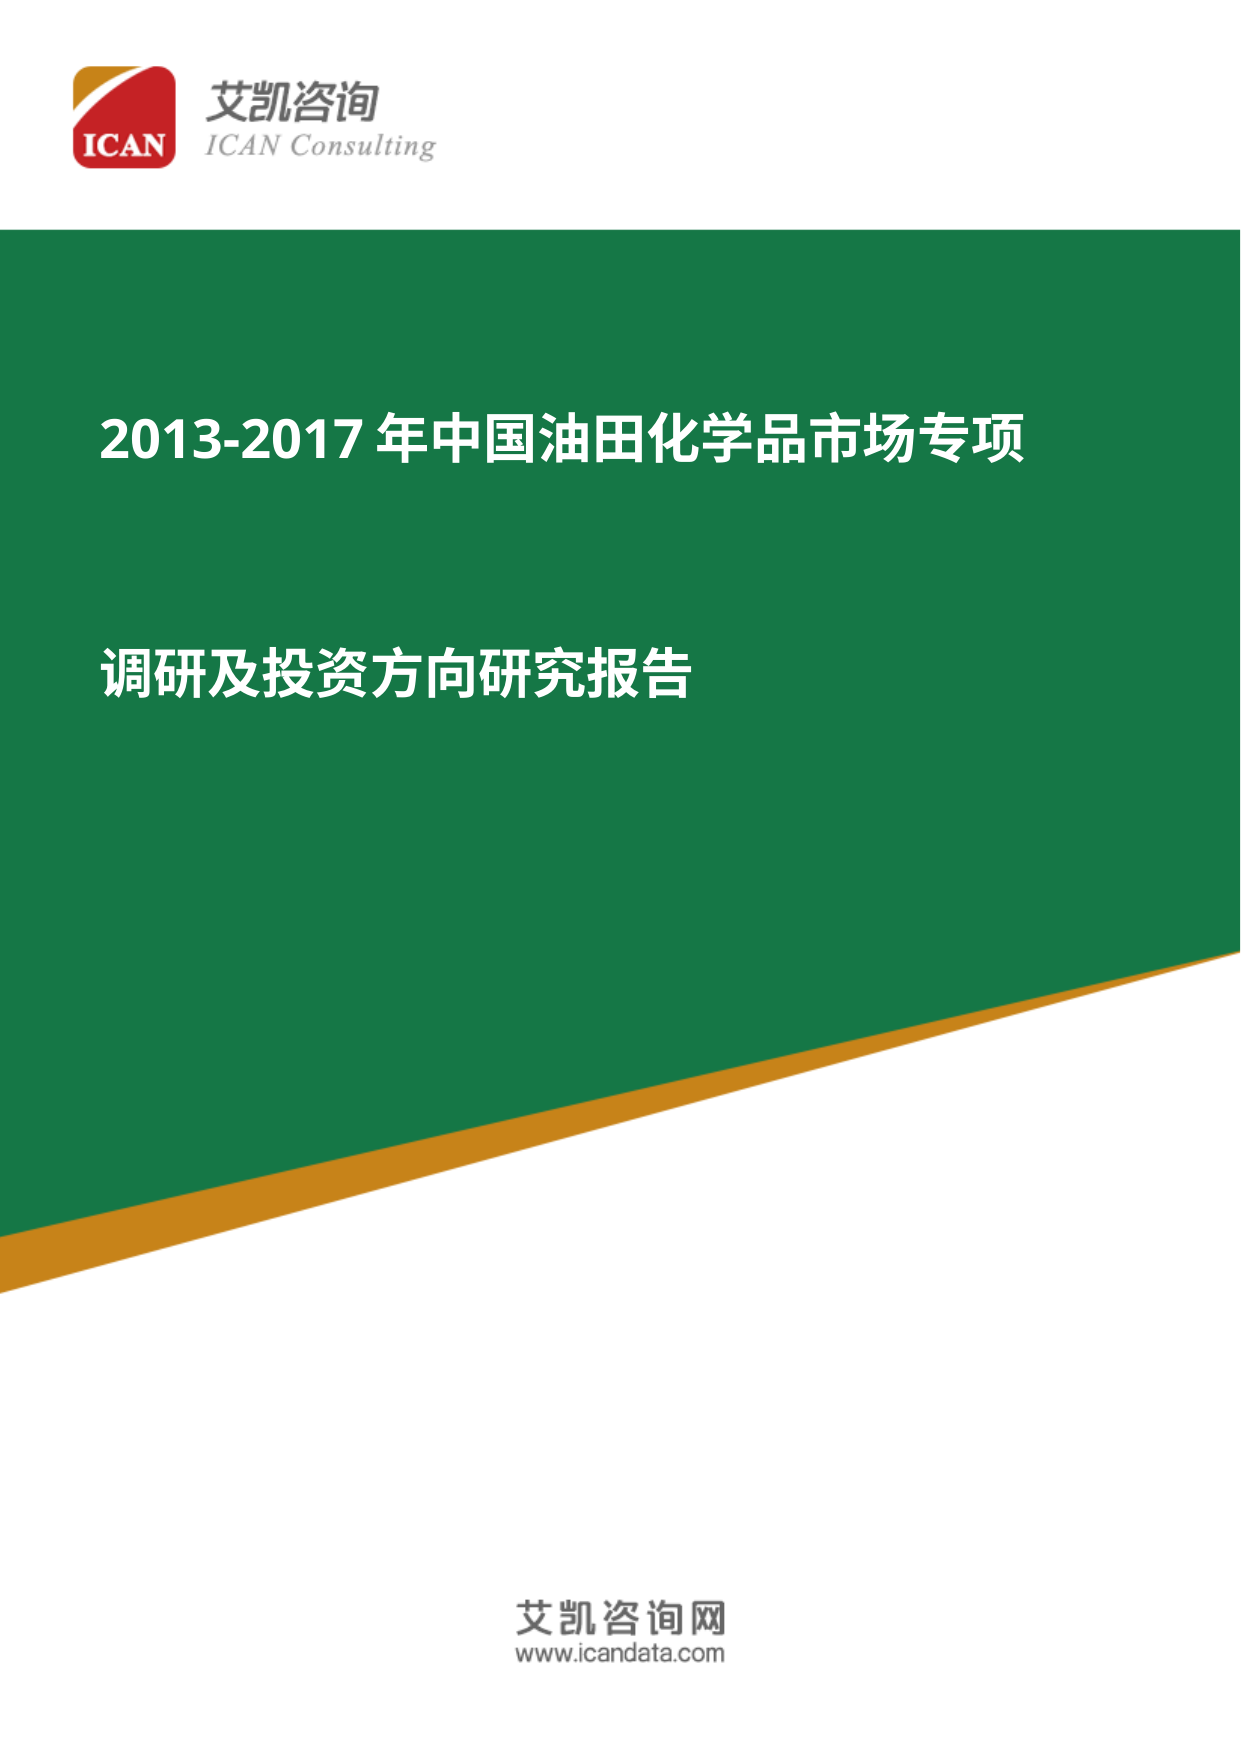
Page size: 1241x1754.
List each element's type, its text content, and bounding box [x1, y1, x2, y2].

picture [0, 5, 1241, 1754]
subtitle 2013-2017年中国油田化学品市场专项调研及投资方向研究报告 [99, 386, 1053, 718]
